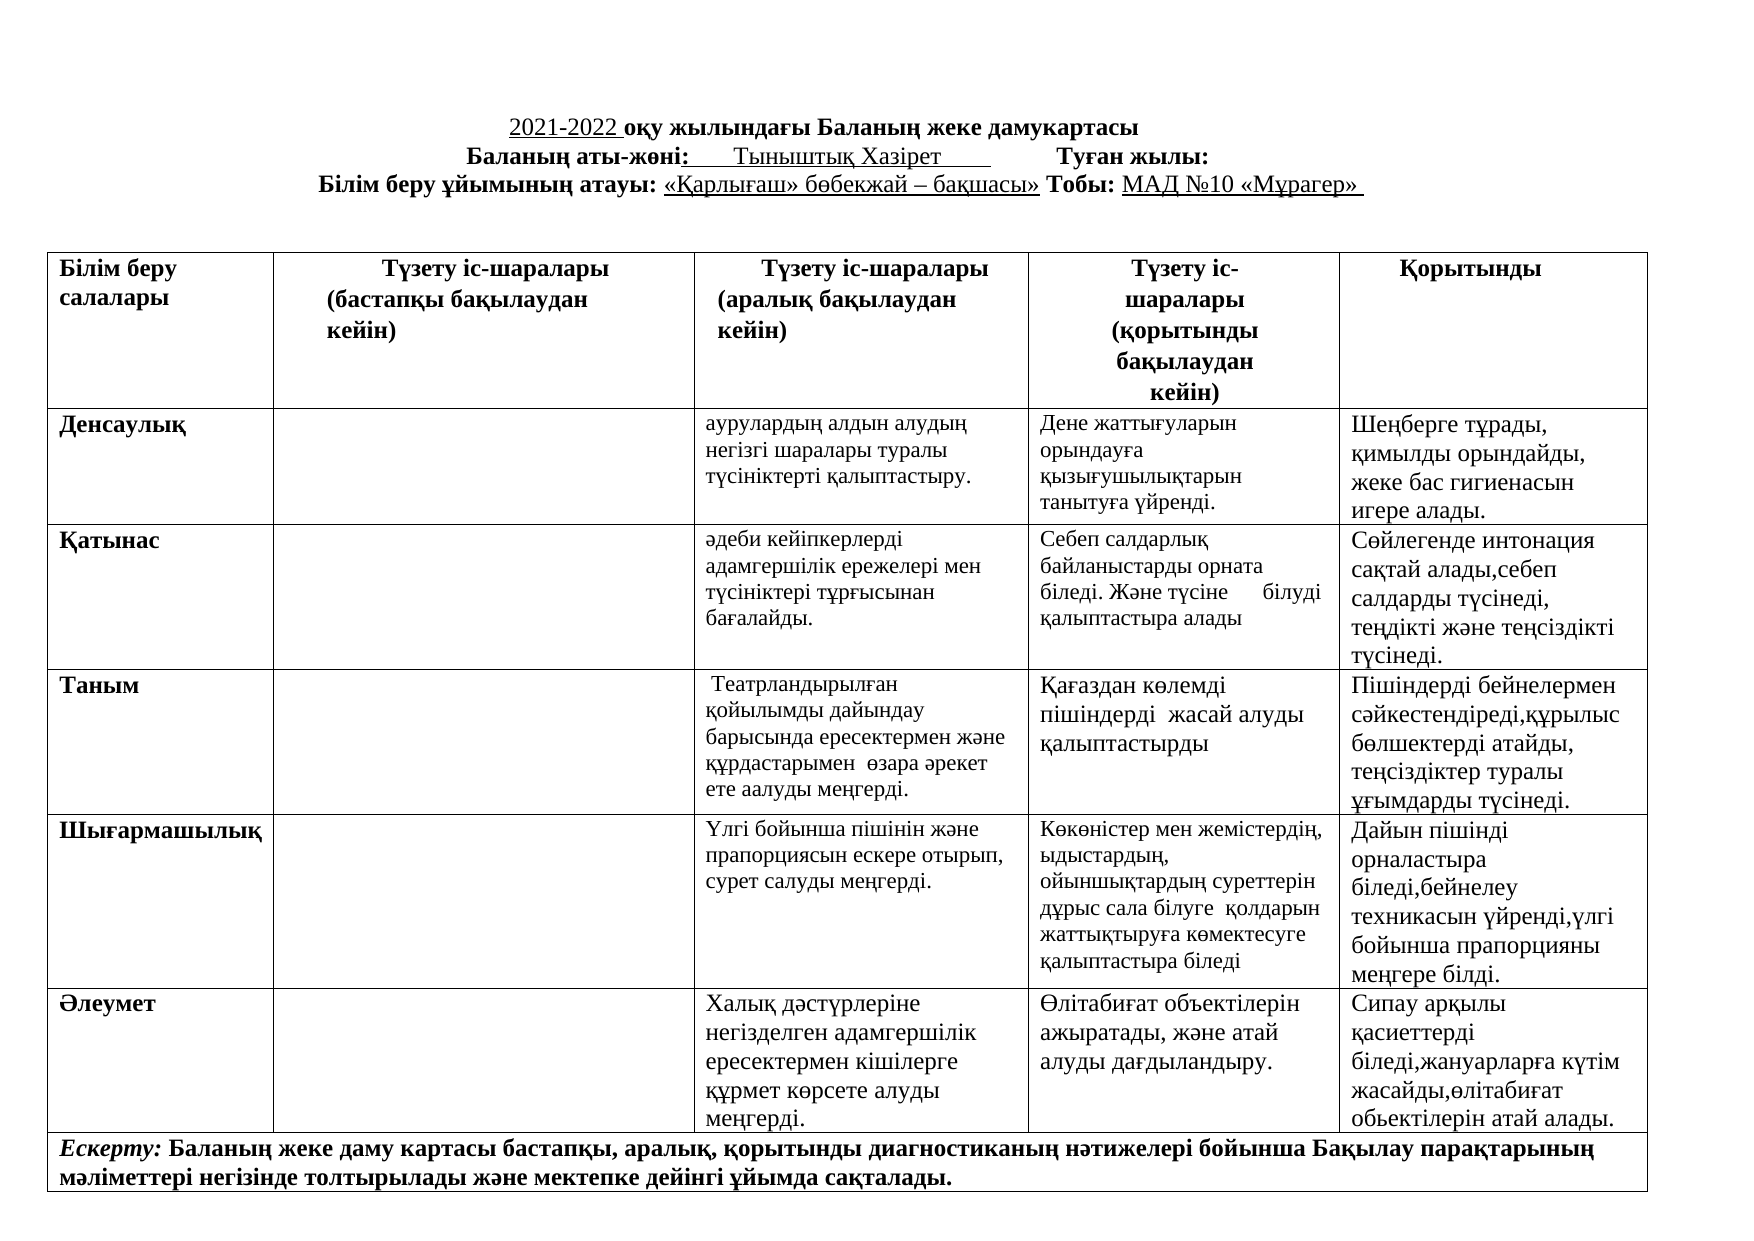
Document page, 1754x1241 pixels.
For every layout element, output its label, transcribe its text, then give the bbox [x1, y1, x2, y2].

table_cell Өлітабиғат объектілерін ажыратады, және атай алуды дағдыландыру. [1029, 989, 1339, 1132]
table_header Түзету іс-шаралары (қорытынды бақылаудан кейін) [1029, 253, 1339, 408]
table_cell [274, 525, 694, 669]
table_cell [274, 989, 694, 1132]
text Білім беру ұйымының атауы: «Қарлығаш» бөбекжай – бақшасы» Тобы: МАД №10 «Мұрагер» [59, 169, 1616, 198]
table_cell Себеп салдарлық байланыстарды орната біледі. Және түсіне білуді қалыптастыра алады [1029, 525, 1339, 669]
table_cell Үлгі бойынша пішінін және прапорциясын ескере отырып, сурет салуды меңгерді. [695, 815, 1028, 987]
table_header Түзету іс-шаралары (бастапқы бақылаудан кейін) [274, 253, 694, 408]
table_cell Қағаздан көлемді пішіндерді жасай алуды қалыптастырды [1029, 670, 1339, 814]
table_cell [274, 815, 694, 987]
table_cell Көкөністер мен жемістердің, ыдыстардың, ойыншықтардың суреттерін дұрыс сала білуге қолдарын жаттықтыруға көмектесуге қалыптастыра біледі [1029, 815, 1339, 987]
table_cell Әлеумет [48, 989, 273, 1132]
table_cell Денсаулық [48, 409, 273, 524]
table_cell [274, 409, 694, 524]
table_cell Сөйлегенде интонация сақтай алады,себеп салдарды түсінеді, теңдікті және теңсіздікті түсінеді. [1340, 525, 1647, 669]
table_cell Пішіндерді бейнелермен сәйкестендіреді,құрылыс бөлшектерді атайды, теңсіздіктер туралы ұғымдарды түсінеді. [1340, 670, 1647, 814]
text Баланың аты-жөні: Тыныштық Хазірет Туған жылы: [59, 141, 1616, 169]
table_header Қорытынды [1340, 253, 1647, 408]
table_cell Шеңберге тұрады, қимылды орындайды, жеке бас гигиенасын игере алады. [1340, 409, 1647, 524]
table_cell [274, 670, 694, 814]
table_cell әдеби кейіпкерлерді адамгершілік ережелері мен түсініктері тұрғысынан бағалайды. [695, 525, 1028, 669]
table_cell Ескерту: Баланың жеке даму картасы бастапқы, аралық, қорытынды диагностиканың нәтижелері бойынша Бақылау парақтарының мәліметтері негізінде толтырылады және мектепке дейінгі ұйымда сақталады. [48, 1133, 1647, 1191]
table_cell Халық дәстүрлеріне негізделген адамгершілік ересектермен кішілерге құрмет көрсете алуды меңгерді. [695, 989, 1028, 1132]
table_header Білім беру салалары [48, 253, 273, 408]
table_cell Театрландырылған қойылымды дайындау барысында ересектермен және құрдастарымен өзара әрекет ете аалуды меңгерді. [695, 670, 1028, 814]
text 2021-2022 оқу жылындағы Баланың жеке дамукартасы [509, 112, 1636, 141]
table_cell Сипау арқылы қасиеттерді біледі,жануарларға күтім жасайды,өлітабиғат обьектілерін атай алады. [1340, 989, 1647, 1132]
table_cell Шығармашылық [48, 815, 273, 987]
table_cell Дайын пішінді орналастыра біледі,бейнелеу техникасын үйренді,үлгі бойынша прапорцияны меңгере білді. [1340, 815, 1647, 987]
table_cell Дене жаттығуларын орындауға қызығушылықтарын танытуға үйренді. [1029, 409, 1339, 524]
table_cell аурулардың алдын алудың негізгі шаралары туралы түсініктерті қалыптастыру. [695, 409, 1028, 524]
table_header Түзету іс-шаралары (аралық бақылаудан кейін) [695, 253, 1028, 408]
table_cell Таным [48, 670, 273, 814]
table_cell Қатынас [48, 525, 273, 669]
